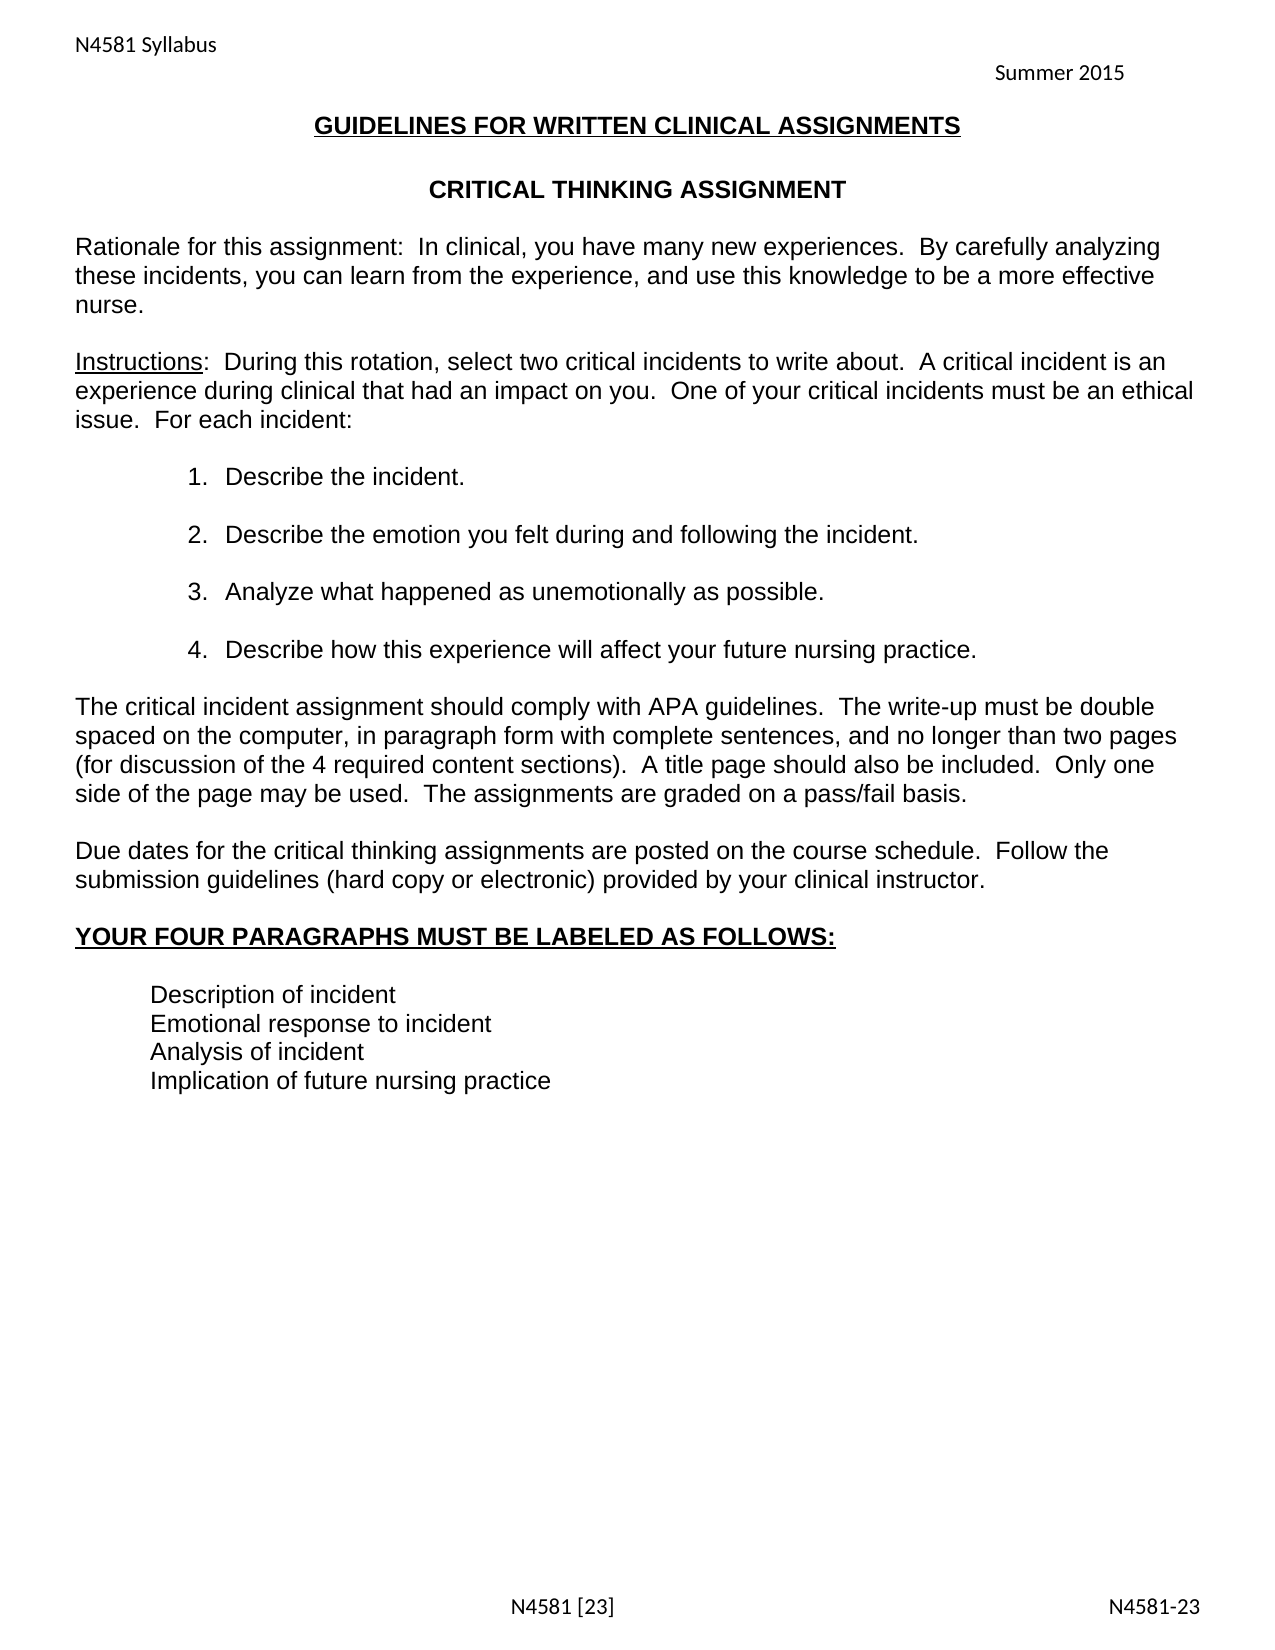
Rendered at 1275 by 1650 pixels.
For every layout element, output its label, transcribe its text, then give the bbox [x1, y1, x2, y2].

text Instructions: During this rotation, select two critical incidents to write about. A critical incident is an experience during clinical that had an impact on you. One of your critical incidents must be an ethical issue. For each incident: [75, 347, 1200, 433]
text Description of incident [75, 980, 1200, 1008]
text Emotional response to incident [75, 1008, 1200, 1037]
list Describe the emotion you felt during and following the incident. [187, 520, 1200, 548]
text The critical incident assignment should comply with APA guidelines. The write-up must be double spaced on the computer, in paragraph form with complete sentences, and no longer than two pages (for discussion of the 4 required content sections). A title page should also be included. Only one side of the page may be used. The assignments are graded on a pass/fail basis. [75, 692, 1200, 807]
text Your four paragraphs must be labeled as follows: [75, 922, 1200, 951]
list Analyze what happened as unemotionally as possible. [187, 577, 1200, 606]
text Analysis of incident [75, 1037, 1200, 1066]
text Implication of future nursing practice [75, 1066, 1200, 1095]
list Describe the incident. [187, 462, 1200, 491]
text Due dates for the critical thinking assignments are posted on the course schedule. Follow the submission guidelines (hard copy or electronic) provided by your clinical instructor. [75, 836, 1200, 893]
subtitle GUIDELINES FOR WRITTEN CLINICAL ASSIGNMENTS [75, 111, 1200, 140]
text Rationale for this assignment: In clinical, you have many new experiences. By carefully analyzing these incidents, you can learn from the experience, and use this knowledge to be a more effective nurse. [75, 232, 1200, 318]
list Describe how this experience will affect your future nursing practice. [187, 635, 1200, 663]
text CRITICAL THINKING ASSIGNMENT [75, 175, 1200, 203]
